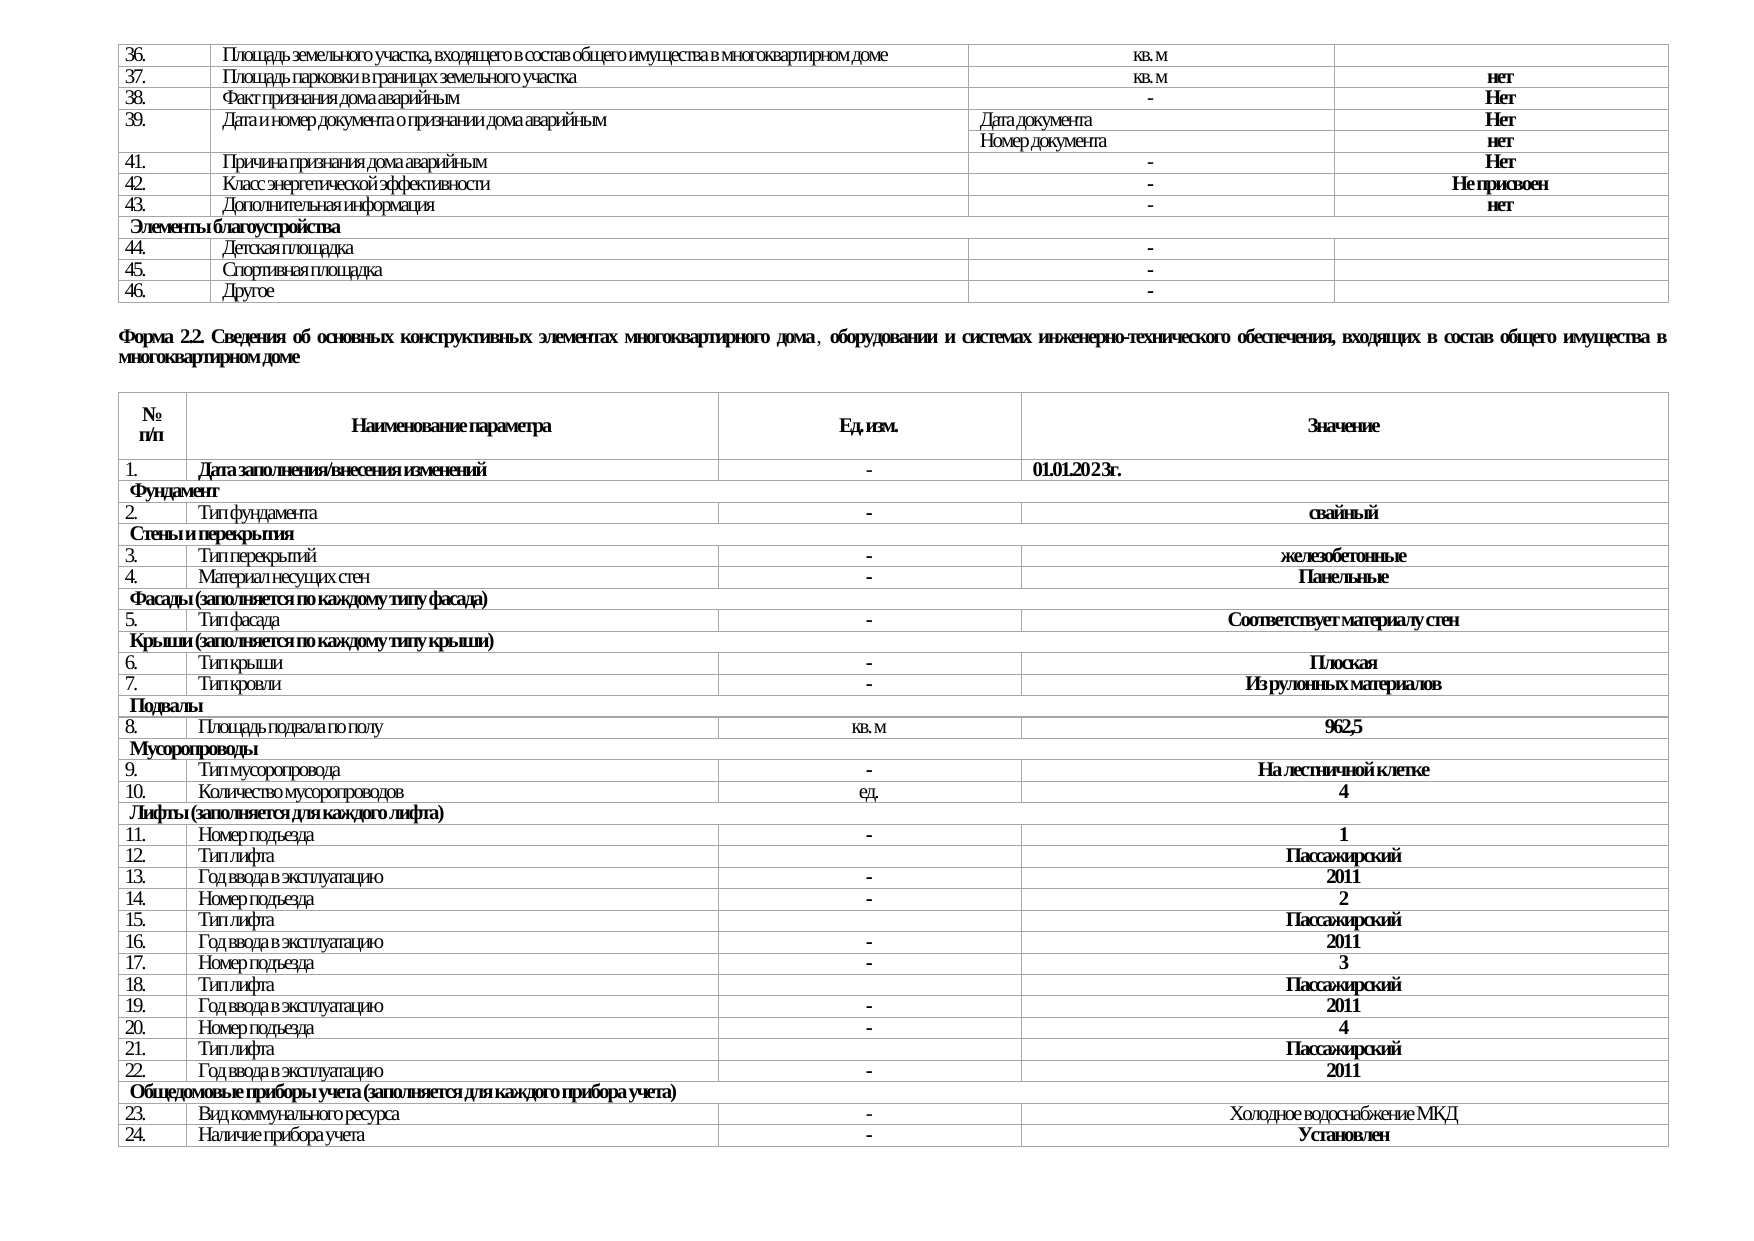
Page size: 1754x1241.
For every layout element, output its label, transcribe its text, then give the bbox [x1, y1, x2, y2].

table_cell [119, 868, 186, 888]
table_cell Подвалы [119, 696, 1668, 716]
table_cell [119, 1104, 186, 1124]
table_cell - [719, 1018, 1021, 1038]
table_cell Номер подъезда [187, 954, 718, 974]
table_cell Плоская [1022, 653, 1668, 673]
table_cell Дополнительная информация [211, 196, 968, 216]
table_cell [719, 1039, 1021, 1060]
table_cell - [969, 281, 1334, 302]
table_cell 3 [1022, 954, 1668, 974]
table_cell [119, 239, 210, 259]
table_cell [119, 174, 210, 194]
table_header Ед. изм. [719, 393, 1021, 459]
table_cell - [719, 460, 1021, 480]
table_cell Номер подъезда [187, 1018, 718, 1038]
table_cell - [719, 996, 1021, 1017]
table_cell [119, 911, 186, 931]
table_cell Площадь подвала по полу [187, 718, 718, 738]
table_cell Элементы благоустройства [119, 217, 1668, 237]
table_cell Тип перекрытий [187, 546, 718, 566]
table_cell Крыши (заполняется по каждому типу крыши) [119, 632, 1668, 652]
table_cell Не присвоен [1335, 174, 1668, 194]
table_cell На лестничной клетке [1022, 760, 1668, 781]
table_cell Соответствует материалу стен [1022, 610, 1668, 631]
table_cell - [969, 260, 1334, 280]
table_cell Общедомовые приборы учета (заполняется для каждого прибора учета) [119, 1082, 1668, 1103]
table_cell Нет [1335, 110, 1668, 130]
table_cell Пассажирский [1022, 846, 1668, 867]
table_cell 2011 [1022, 1061, 1668, 1081]
table_cell [119, 1018, 186, 1038]
table_cell Тип мусоропровода [187, 760, 718, 781]
table_cell - [969, 239, 1334, 259]
table_cell 4 [1022, 1018, 1668, 1038]
table_cell [119, 567, 186, 588]
table_cell - [719, 503, 1021, 523]
table_cell [119, 503, 186, 523]
table_cell свайный [1022, 503, 1668, 523]
table_cell [1335, 239, 1668, 259]
table_cell Детская площадка [211, 239, 968, 259]
table_cell Тип лифта [187, 975, 718, 995]
table_cell кв. м [969, 45, 1334, 66]
table_header Наименование параметра [187, 393, 718, 459]
table_cell [119, 975, 186, 995]
table_cell Класс энергетической эффективности [211, 174, 968, 194]
table_cell - [719, 760, 1021, 781]
table_cell Фасады (заполняется по каждому типу фасада) [119, 589, 1668, 609]
table_cell нет [1335, 196, 1668, 216]
table_cell [119, 546, 186, 566]
table_cell 2 [1022, 889, 1668, 909]
table_cell - [969, 153, 1334, 173]
table_cell нет [1335, 67, 1668, 87]
table_cell [119, 954, 186, 974]
table_cell Факт признания дома аварийным [211, 88, 968, 109]
table_cell Другое [211, 281, 968, 302]
table_cell [119, 653, 186, 673]
table_cell Год ввода в эксплуатацию [187, 996, 718, 1017]
table_cell - [969, 196, 1334, 216]
table_cell - [719, 1061, 1021, 1081]
table_cell Дата документа [969, 110, 1334, 130]
table_cell Номер подъезда [187, 889, 718, 909]
table_cell кв. м [969, 67, 1334, 87]
table_cell Установлен [1022, 1125, 1668, 1146]
table_cell [119, 460, 186, 480]
table_cell 962,5 [1022, 718, 1668, 738]
table_cell - [969, 88, 1334, 109]
table_cell [119, 1125, 186, 1146]
table_cell [119, 67, 210, 87]
table_cell - [719, 546, 1021, 566]
table_cell Панельные [1022, 567, 1668, 588]
table_cell 4 [1022, 782, 1668, 802]
table_cell [119, 996, 186, 1017]
table_cell [119, 196, 210, 216]
table_cell Количество мусоропроводов [187, 782, 718, 802]
table_cell - [719, 653, 1021, 673]
table_cell [119, 846, 186, 867]
table_cell Тип фундамента [187, 503, 718, 523]
table_cell [119, 610, 186, 631]
table_cell Лифты (заполняется для каждого лифта) [119, 803, 1668, 824]
table_cell [1335, 260, 1668, 280]
table_cell [719, 975, 1021, 995]
table_cell железобетонные [1022, 546, 1668, 566]
table_cell Номер подъезда [187, 825, 718, 845]
table_cell Пассажирский [1022, 911, 1668, 931]
table_cell кв. м [719, 718, 1021, 738]
table_cell Номер документа [969, 131, 1334, 152]
table_cell 1 [1022, 825, 1668, 845]
table_cell Год ввода в эксплуатацию [187, 868, 718, 888]
table_cell [119, 825, 186, 845]
table_cell Тип лифта [187, 846, 718, 867]
table_cell - [719, 675, 1021, 695]
table_cell Дата заполнения/внесения изменений [187, 460, 718, 480]
table_cell Тип фасада [187, 610, 718, 631]
table_cell Материал несущих стен [187, 567, 718, 588]
table_cell Нет [1335, 88, 1668, 109]
table_cell - [719, 932, 1021, 952]
table_cell [119, 760, 186, 781]
table_cell Холодное водоснабжение МКД [1022, 1104, 1668, 1124]
table_cell Из рулонных материалов [1022, 675, 1668, 695]
table_cell - [969, 174, 1334, 194]
table_cell Тип лифта [187, 911, 718, 931]
table_cell Площадь парковки в границах земельного участка [211, 67, 968, 87]
table_cell [719, 846, 1021, 867]
table_cell [119, 932, 186, 952]
table_cell Нет [1335, 153, 1668, 173]
table_cell 01.01.2023г. [1022, 460, 1668, 480]
text Форма 2.2. Сведения об основных конструктивных элементах многоквартирного дома, оборудовании и системах инженерно-технического обеспечения, входящих в состав общего имущества в многоквартирном доме [118, 327, 1668, 368]
table_cell Год ввода в эксплуатацию [187, 1061, 718, 1081]
table_cell Площадь земельного участка, входящего в состав общего имущества в многоквартирном доме [211, 45, 968, 66]
table_cell [1335, 45, 1668, 66]
table_cell [119, 889, 186, 909]
table_cell [119, 1039, 186, 1060]
table_cell 2011 [1022, 932, 1668, 952]
table_cell [119, 281, 210, 302]
table_cell 2011 [1022, 996, 1668, 1017]
table_cell [119, 1061, 186, 1081]
table_cell Тип крыши [187, 653, 718, 673]
table_cell Вид коммунального ресурса [187, 1104, 718, 1124]
table_cell [119, 45, 210, 66]
table_cell - [719, 868, 1021, 888]
table_cell Стены и перекрытия [119, 524, 1668, 545]
table_cell - [719, 825, 1021, 845]
table_cell - [719, 567, 1021, 588]
table_header № п/п [119, 393, 186, 459]
table_cell Год ввода в эксплуатацию [187, 932, 718, 952]
table_cell - [719, 889, 1021, 909]
table_cell [119, 782, 186, 802]
table_cell Фундамент [119, 481, 1668, 502]
table_cell ед. [719, 782, 1021, 802]
table_cell - [719, 1125, 1021, 1146]
table_cell [1335, 281, 1668, 302]
table_header Значение [1022, 393, 1668, 459]
table_cell Причина признания дома аварийным [211, 153, 968, 173]
table_cell [719, 911, 1021, 931]
table_cell Наличие прибора учета [187, 1125, 718, 1146]
table_cell - [719, 610, 1021, 631]
table_cell - [719, 1104, 1021, 1124]
table_cell [119, 153, 210, 173]
table_cell - [719, 954, 1021, 974]
table_cell [119, 260, 210, 280]
table_cell Тип кровли [187, 675, 718, 695]
table_cell Дата и номер документа о признании дома аварийным [211, 110, 968, 152]
table_cell [119, 718, 186, 738]
table_cell Пассажирский [1022, 975, 1668, 995]
table_cell Пассажирский [1022, 1039, 1668, 1060]
table_cell [119, 88, 210, 109]
table_cell Мусоропроводы [119, 739, 1668, 759]
table_cell [119, 110, 210, 152]
table_cell [119, 675, 186, 695]
table_cell нет [1335, 131, 1668, 152]
table_cell Тип лифта [187, 1039, 718, 1060]
table_cell Спортивная площадка [211, 260, 968, 280]
table_cell 2011 [1022, 868, 1668, 888]
